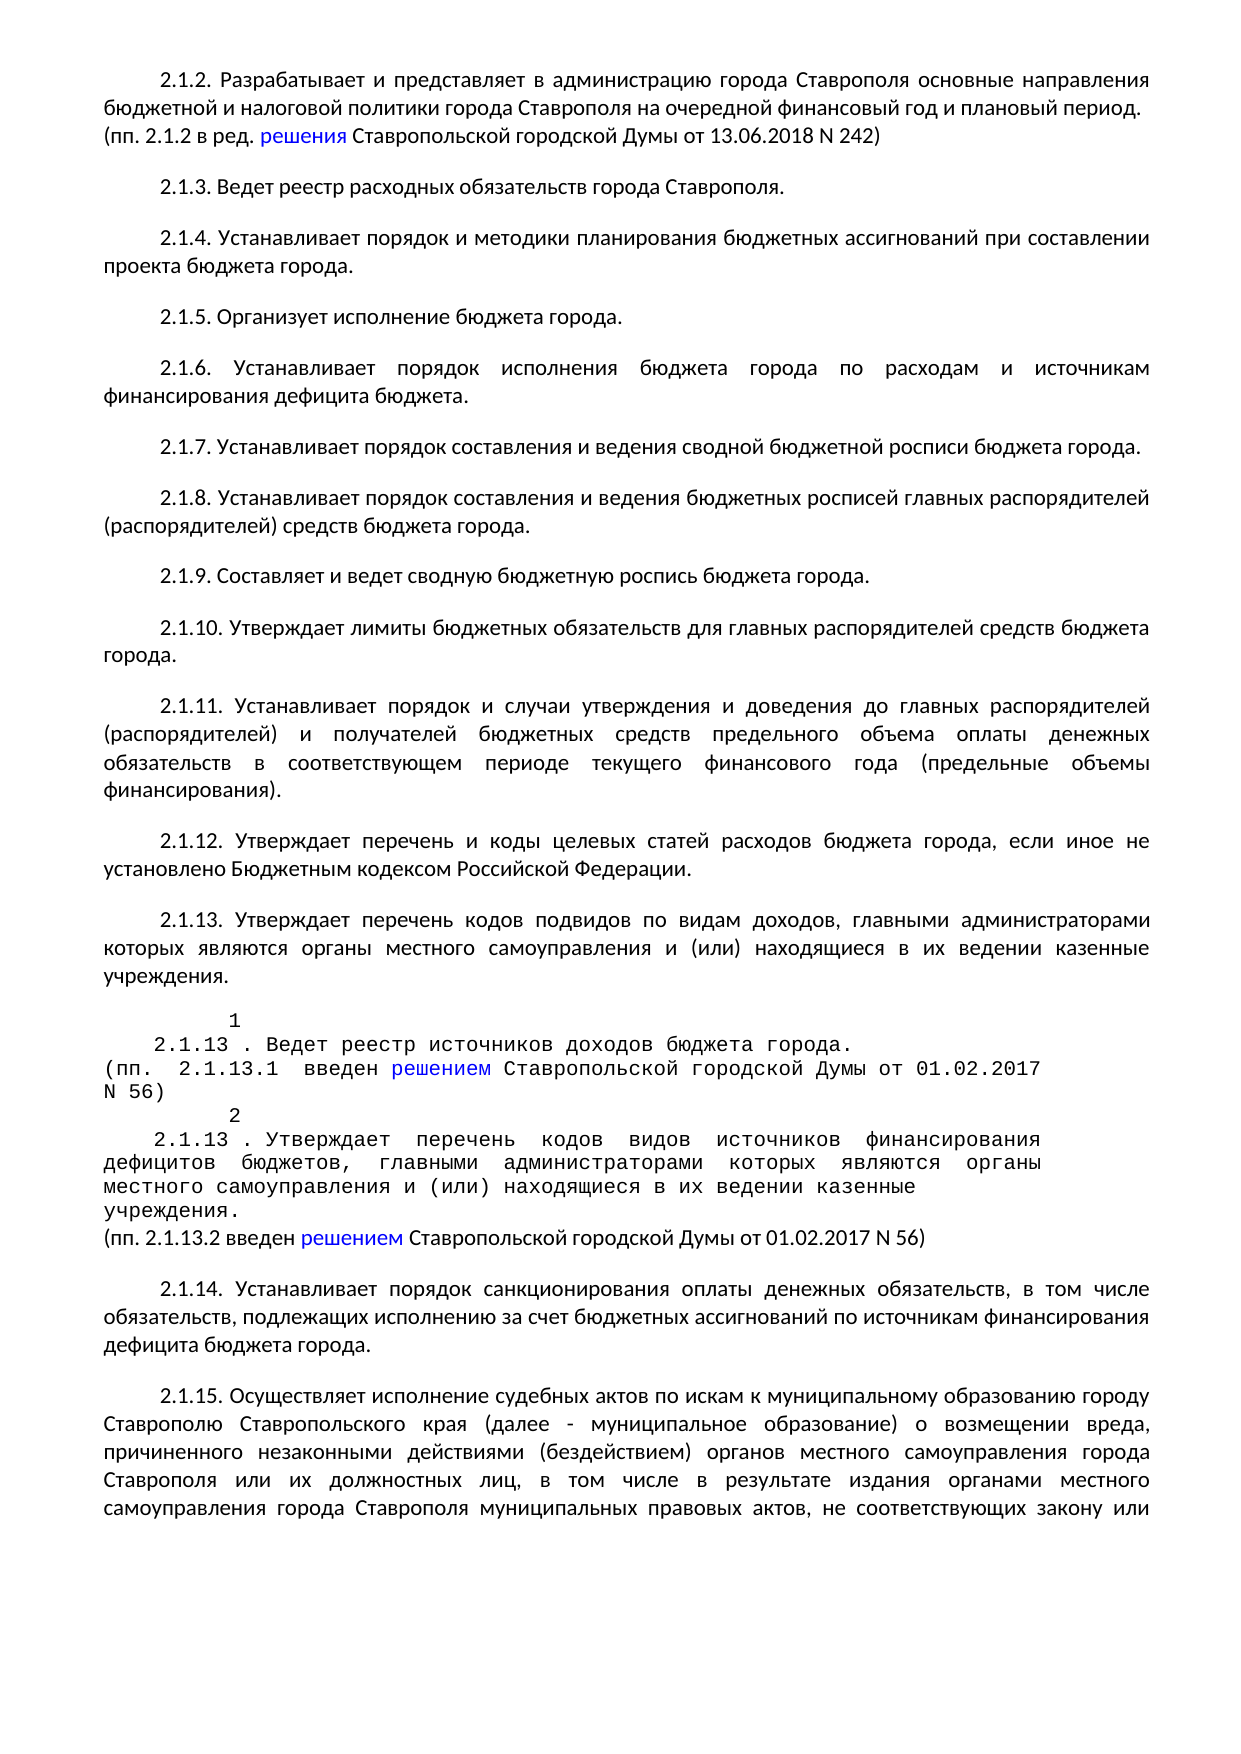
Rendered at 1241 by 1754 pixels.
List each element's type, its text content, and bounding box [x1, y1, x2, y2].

text 2.1.7. Устанавливает порядок составления и ведения сводной бюджетной росписи бюджета города. [103, 432, 1152, 460]
text 2.1.13. Утверждает перечень кодов подвидов по видам доходов, главными администраторами которых являются органы местного самоуправления и (или) находящиеся в их ведении казенные учреждения. [103, 906, 1152, 989]
text 2.1.2. Разрабатывает и представляет в администрацию города Ставрополя основные направления бюджетной и налоговой политики города Ставрополя на очередной финансовый год и плановый период. [103, 65, 1152, 121]
text 2.1.9. Составляет и ведет сводную бюджетную роспись бюджета города. [103, 562, 1152, 590]
text N 56) [103, 1081, 1152, 1105]
text 2.1.11. Устанавливает порядок и случаи утверждения и доведения до главных распорядителей (распорядителей) и получателей бюджетных средств предельного объема оплаты денежных обязательств в соответствующем периоде текущего финансового года (предельные объемы финансирования). [103, 692, 1152, 804]
text 2.1.8. Устанавливает порядок составления и ведения бюджетных росписей главных распорядителей (распорядителей) средств бюджета города. [103, 483, 1152, 539]
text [103, 1381, 1152, 1521]
text (пп. 2.1.13.1 введен решением Ставропольской городской Думы от 01.02.2017 [103, 1058, 1152, 1081]
text 2.1.5. Организует исполнение бюджета города. [103, 302, 1152, 330]
text 2.1.13 . Ведет реестр источников доходов бюджета города. [103, 1034, 1152, 1058]
text учреждения. [103, 1199, 1152, 1223]
text 2.1.6. Устанавливает порядок исполнения бюджета города по расходам и источникам финансирования дефицита бюджета. [103, 353, 1152, 409]
text 2.1.14. Устанавливает порядок санкционирования оплаты денежных обязательств, в том числе обязательств, подлежащих исполнению за счет бюджетных ассигнований по источникам финансирования дефицита бюджета города. [103, 1274, 1152, 1358]
text дефицитов бюджетов, главными администраторами которых являются органы [103, 1152, 1152, 1176]
text 2.1.13 . Утверждает перечень кодов видов источников финансирования [103, 1129, 1152, 1152]
text 2.1.3. Ведет реестр расходных обязательств города Ставрополя. [103, 172, 1152, 200]
text 1 [103, 1010, 1152, 1034]
text 2.1.10. Утверждает лимиты бюджетных обязательств для главных распорядителей средств бюджета города. [103, 613, 1152, 669]
text 2 [103, 1105, 1152, 1129]
text местного самоуправления и (или) находящиеся в их ведении казенные [103, 1176, 1152, 1199]
text 2.1.4. Устанавливает порядок и методики планирования бюджетных ассигнований при составлении проекта бюджета города. [103, 223, 1152, 279]
text (пп. 2.1.2 в ред. решения Ставропольской городской Думы от 13.06.2018 N 242) [103, 121, 1152, 149]
text (пп. 2.1.13.2 введен решением Ставропольской городской Думы от 01.02.2017 N 56) [103, 1223, 1152, 1251]
text 2.1.12. Утверждает перечень и коды целевых статей расходов бюджета города, если иное не установлено Бюджетным кодексом Российской Федерации. [103, 827, 1152, 883]
